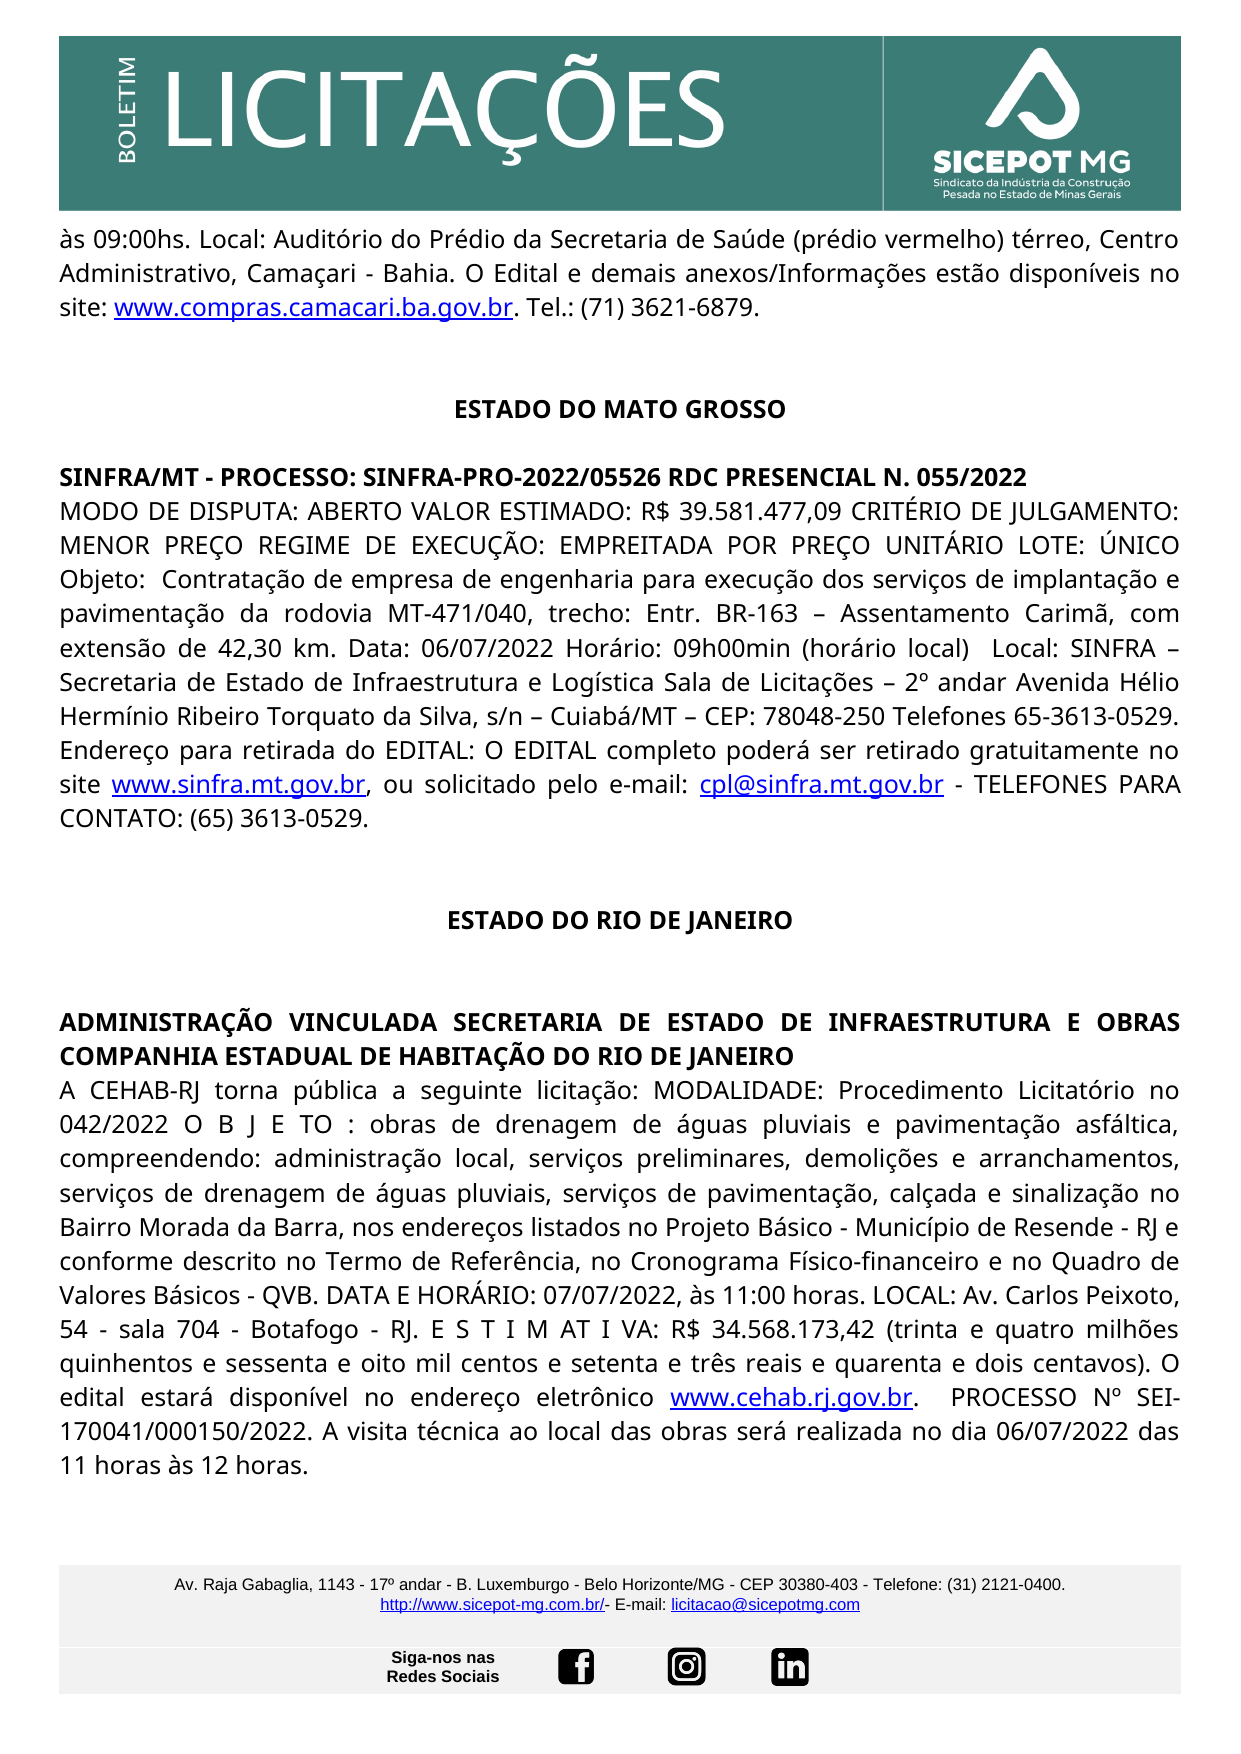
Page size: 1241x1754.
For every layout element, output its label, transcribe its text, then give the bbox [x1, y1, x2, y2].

picture [557, 1648, 594, 1685]
text ADMINISTRAÇÃO VINCULADA SECRETARIA DE ESTADO DE INFRAESTRUTURA E OBRAS COMPANHIA ESTADUAL DE HABITAÇÃO DO RIO DE JANEIRO [59, 1005, 1181, 1073]
picture [771, 1648, 809, 1686]
text A CEHAB-RJ torna pública a seguinte licitação: MODALIDADE: Procedimento Licitatório no 042/2022 O B J E TO : obras de drenagem de águas pluviais e pavimentação asfáltica, compreendendo: administração local, serviços preliminares, demolições e arranchamentos, serviços de drenagem de águas pluviais, serviços de pavimentação, calçada e sinalização no Bairro Morada da Barra, nos endereços listados no Projeto Básico - Município de Resende - RJ e conforme descrito no Termo de Referência, no Cronograma Físico-financeiro e no Quadro de Valores Básicos - QVB. DATA E HORÁRIO: 07/07/2022, às 11:00 horas. LOCAL: Av. Carlos Peixoto, 54 - sala 704 - Botafogo - RJ. E S T I M AT I VA: R$ 34.568.173,42 (trinta e quatro milhões quinhentos e sessenta e oito mil centos e setenta e três reais e quarenta e dois centavos). O edital estará disponível no endereço eletrônico www.cehab.rj.gov.br. PROCESSO Nº SEI-170041/000150/2022. A visita técnica ao local das obras será realizada no dia 06/07/2022 das 11 horas às 12 horas. [59, 1073, 1181, 1482]
picture [667, 1647, 706, 1686]
text ESTADO DO MATO GROSSO [59, 392, 1181, 426]
text MODO DE DISPUTA: ABERTO VALOR ESTIMADO: R$ 39.581.477,09 CRITÉRIO DE JULGAMENTO: MENOR PREÇO REGIME DE EXECUÇÃO: EMPREITADA POR PREÇO UNITÁRIO LOTE: ÚNICO Objeto: Contratação de empresa de engenharia para execução dos serviços de implantação e pavimentação da rodovia MT-471/040, trecho: Entr. BR-163 – Assentamento Carimã, com extensão de 42,30 km. Data: 06/07/2022 Horário: 09h00min (horário local) Local: SINFRA – Secretaria de Estado de Infraestrutura e Logística Sala de Licitações – 2º andar Avenida Hélio Hermínio Ribeiro Torquato da Silva, s/n – Cuiabá/MT – CEP: 78048-250 Telefones 65-3613-0529. Endereço para retirada do EDITAL: O EDITAL completo poderá ser retirado gratuitamente no site www.sinfra.mt.gov.br, ou solicitado pelo e-mail: cpl@sinfra.mt.gov.br - TELEFONES PARA CONTATO: (65) 3613-0529. [59, 494, 1181, 834]
text SINFRA/MT - PROCESSO: SINFRA-PRO-2022/05526 RDC PRESENCIAL N. 055/2022 [59, 460, 1181, 494]
text ESTADO DO RIO DE JANEIRO [59, 903, 1181, 937]
picture [59, 36, 1181, 211]
